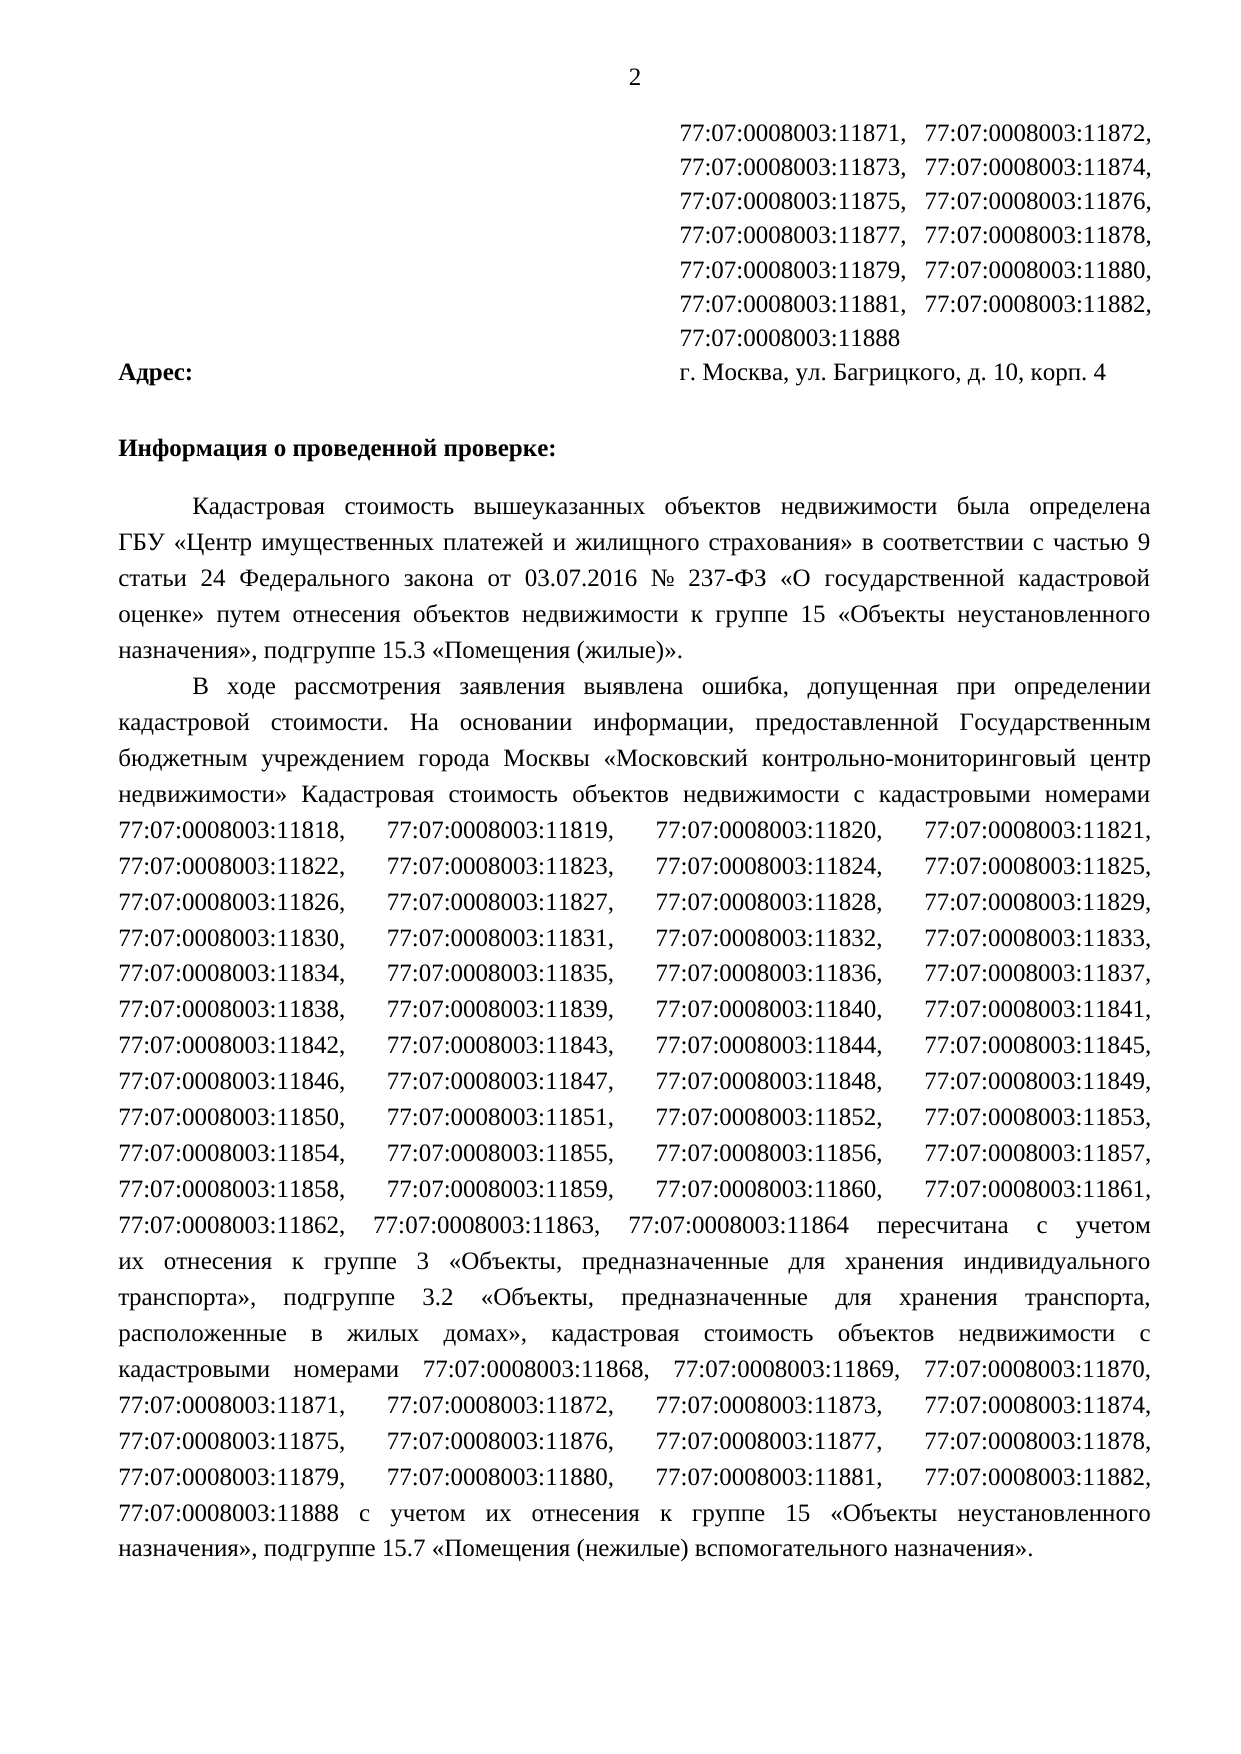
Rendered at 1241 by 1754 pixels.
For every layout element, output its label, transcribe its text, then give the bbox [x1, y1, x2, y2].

text Кадастровая стоимость вышеуказанных объектов недвижимости была определена ГБУ «Центр имущественных платежей и жилищного страхования» в соответствии с частью 9 статьи 24 Федерального закона от 03.07.2016 № 237-ФЗ «О государственной кадастровой оценке» путем отнесения объектов недвижимости к группе 15 «Объекты неустановленного назначения», подгруппе 15.3 «Помещения (жилые)». [118, 491, 1152, 664]
text Адрес: г. Москва, ул. Багрицкого, д. 10, корп. 4 [118, 357, 1152, 386]
text В ходе рассмотрения заявления выявлена ошибка, допущенная при определении кадастровой стоимости. На основании информации, предоставленной Государственным бюджетным учреждением города Москвы «Московский контрольно-мониторинговый центр недвижимости» Кадастровая стоимость объектов недвижимости с кадастровыми номерами 77:07:0008003:11818, 77:07:0008003:11819, 77:07:0008003:11820, 77:07:0008003:11821, 77:07:0008003:11822, 77:07:0008003:11823, 77:07:0008003:11824, 77:07:0008003:11825, 77:07:0008003:11826, 77:07:0008003:11827, 77:07:0008003:11828, 77:07:0008003:11829, 77:07:0008003:11830, 77:07:0008003:11831, 77:07:0008003:11832, 77:07:0008003:11833, 77:07:0008003:11834, 77:07:0008003:11835, 77:07:0008003:11836, 77:07:0008003:11837, 77:07:0008003:11838, 77:07:0008003:11839, 77:07:0008003:11840, 77:07:0008003:11841, 77:07:0008003:11842, 77:07:0008003:11843, 77:07:0008003:11844, 77:07:0008003:11845, 77:07:0008003:11846, 77:07:0008003:11847, 77:07:0008003:11848, 77:07:0008003:11849, 77:07:0008003:11850, 77:07:0008003:11851, 77:07:0008003:11852, 77:07:0008003:11853, 77:07:0008003:11854, 77:07:0008003:11855, 77:07:0008003:11856, 77:07:0008003:11857, 77:07:0008003:11858, 77:07:0008003:11859, 77:07:0008003:11860, 77:07:0008003:11861, 77:07:0008003:11862, 77:07:0008003:11863, 77:07:0008003:11864 пересчитана с учетом их отнесения к группе 3 «Объекты, предназначенные для хранения индивидуального транспорта», подгруппе 3.2 «Объекты, предназначенные для хранения транспорта, расположенные в жилых домах», кадастровая стоимость объектов недвижимости с кадастровыми номерами 77:07:0008003:11868, 77:07:0008003:11869, 77:07:0008003:11870, 77:07:0008003:11871, 77:07:0008003:11872, 77:07:0008003:11873, 77:07:0008003:11874, 77:07:0008003:11875, 77:07:0008003:11876, 77:07:0008003:11877, 77:07:0008003:11878, 77:07:0008003:11879, 77:07:0008003:11880, 77:07:0008003:11881, 77:07:0008003:11882, 77:07:0008003:11888 с учетом их отнесения к группе 15 «Объекты неустановленного назначения», подгруппе 15.7 «Помещения (нежилые) вспомогательного назначения». [118, 671, 1152, 1562]
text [118, 118, 1152, 352]
text Информация о проведенной проверке: [118, 433, 1152, 462]
